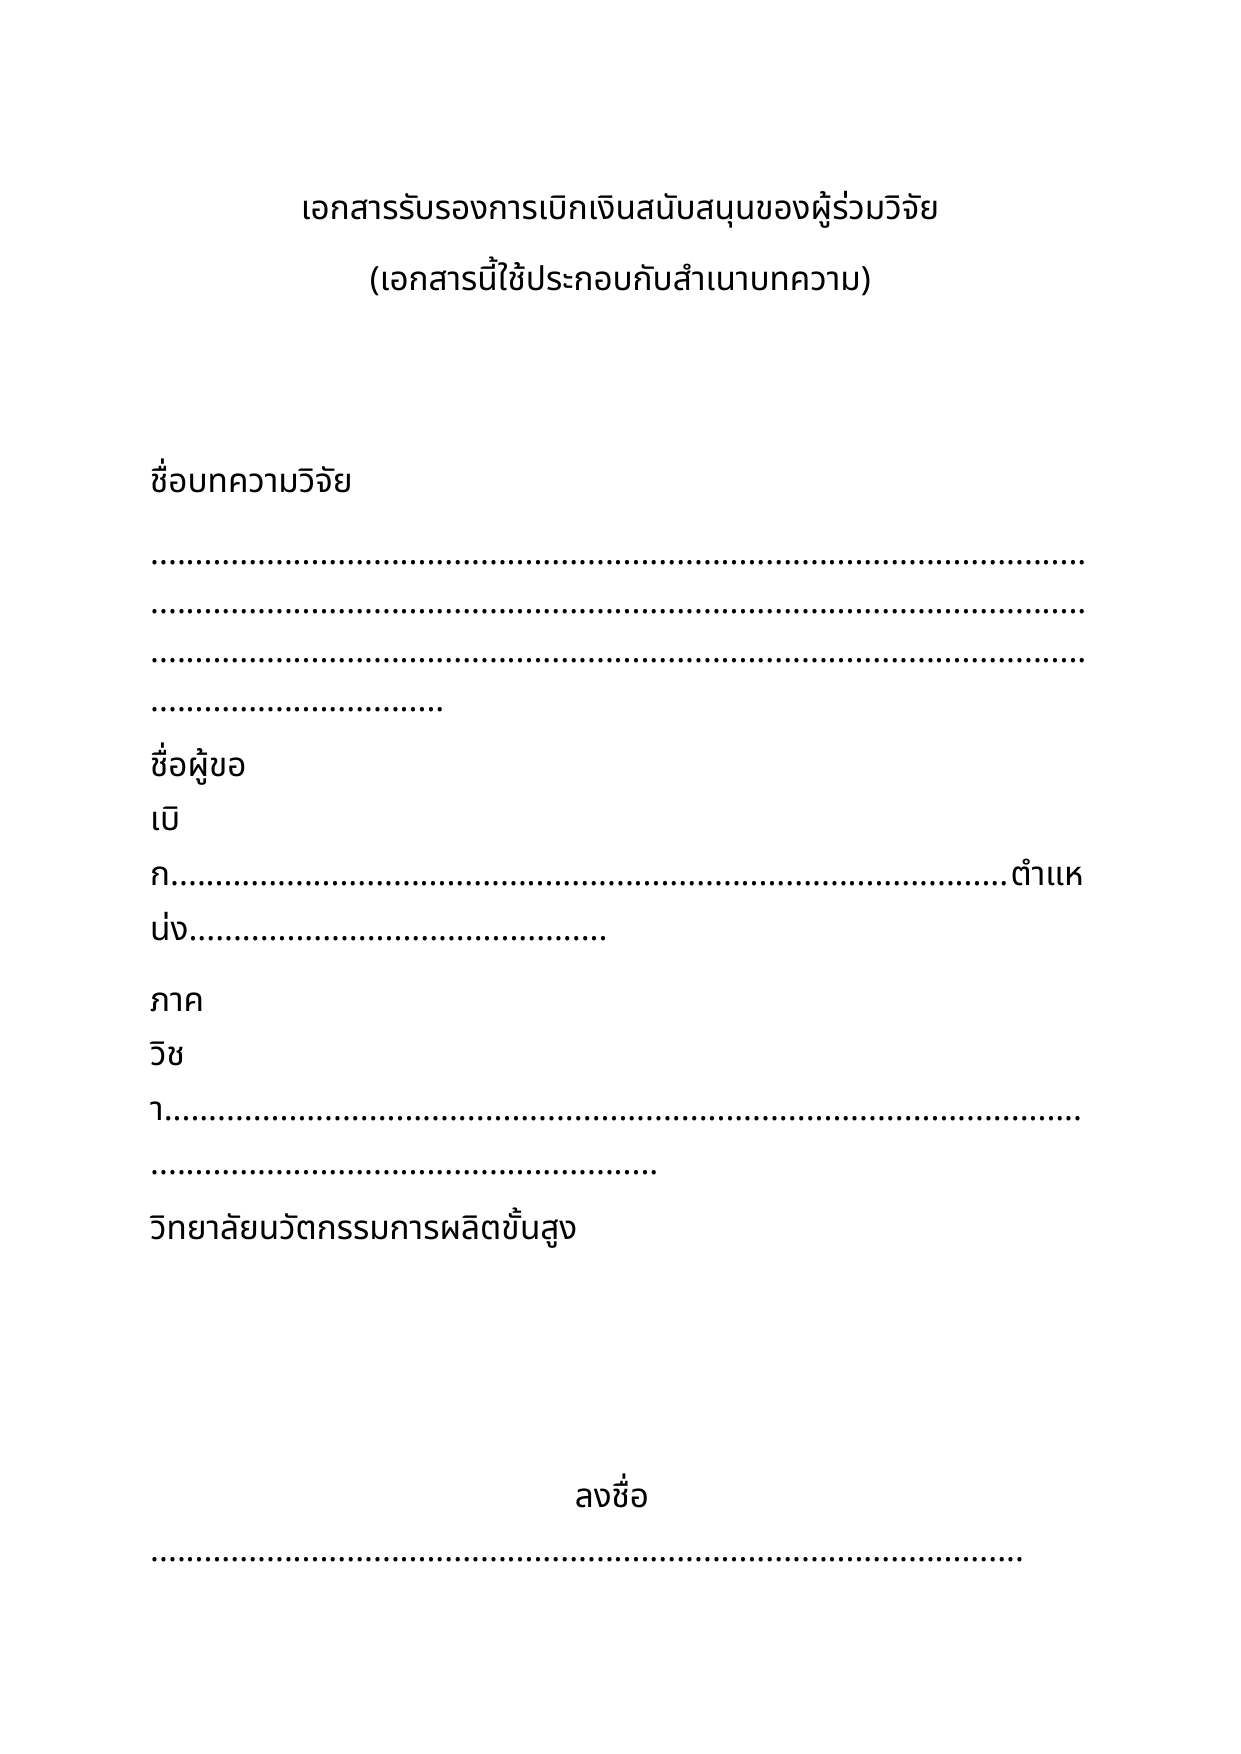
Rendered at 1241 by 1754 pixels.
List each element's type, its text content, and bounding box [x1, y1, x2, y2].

text ชื่อผู้ขอเบิก..............................................................................................ตำแหน่ง............................................... [150, 741, 1090, 955]
text (เอกสารนี้ใช้ประกอบกับสำเนาบทความ) [150, 255, 1090, 306]
text ชื่อบทความวิจัย [150, 457, 1090, 508]
text ............................................................................................................................................................................................................................................................................................................................................................ [150, 528, 1090, 721]
text เอกสารรับรองการเบิกเงินสนับสนุนของผู้ร่วมวิจัย [150, 184, 1090, 234]
text วิทยาลัยนวัตกรรมการผลิตขั้นสูง [150, 1204, 1090, 1254]
text ลงชื่อ .................................................................................................. [150, 1472, 1090, 1571]
text ภาควิชา................................................................................................................................................................ [150, 976, 1090, 1184]
